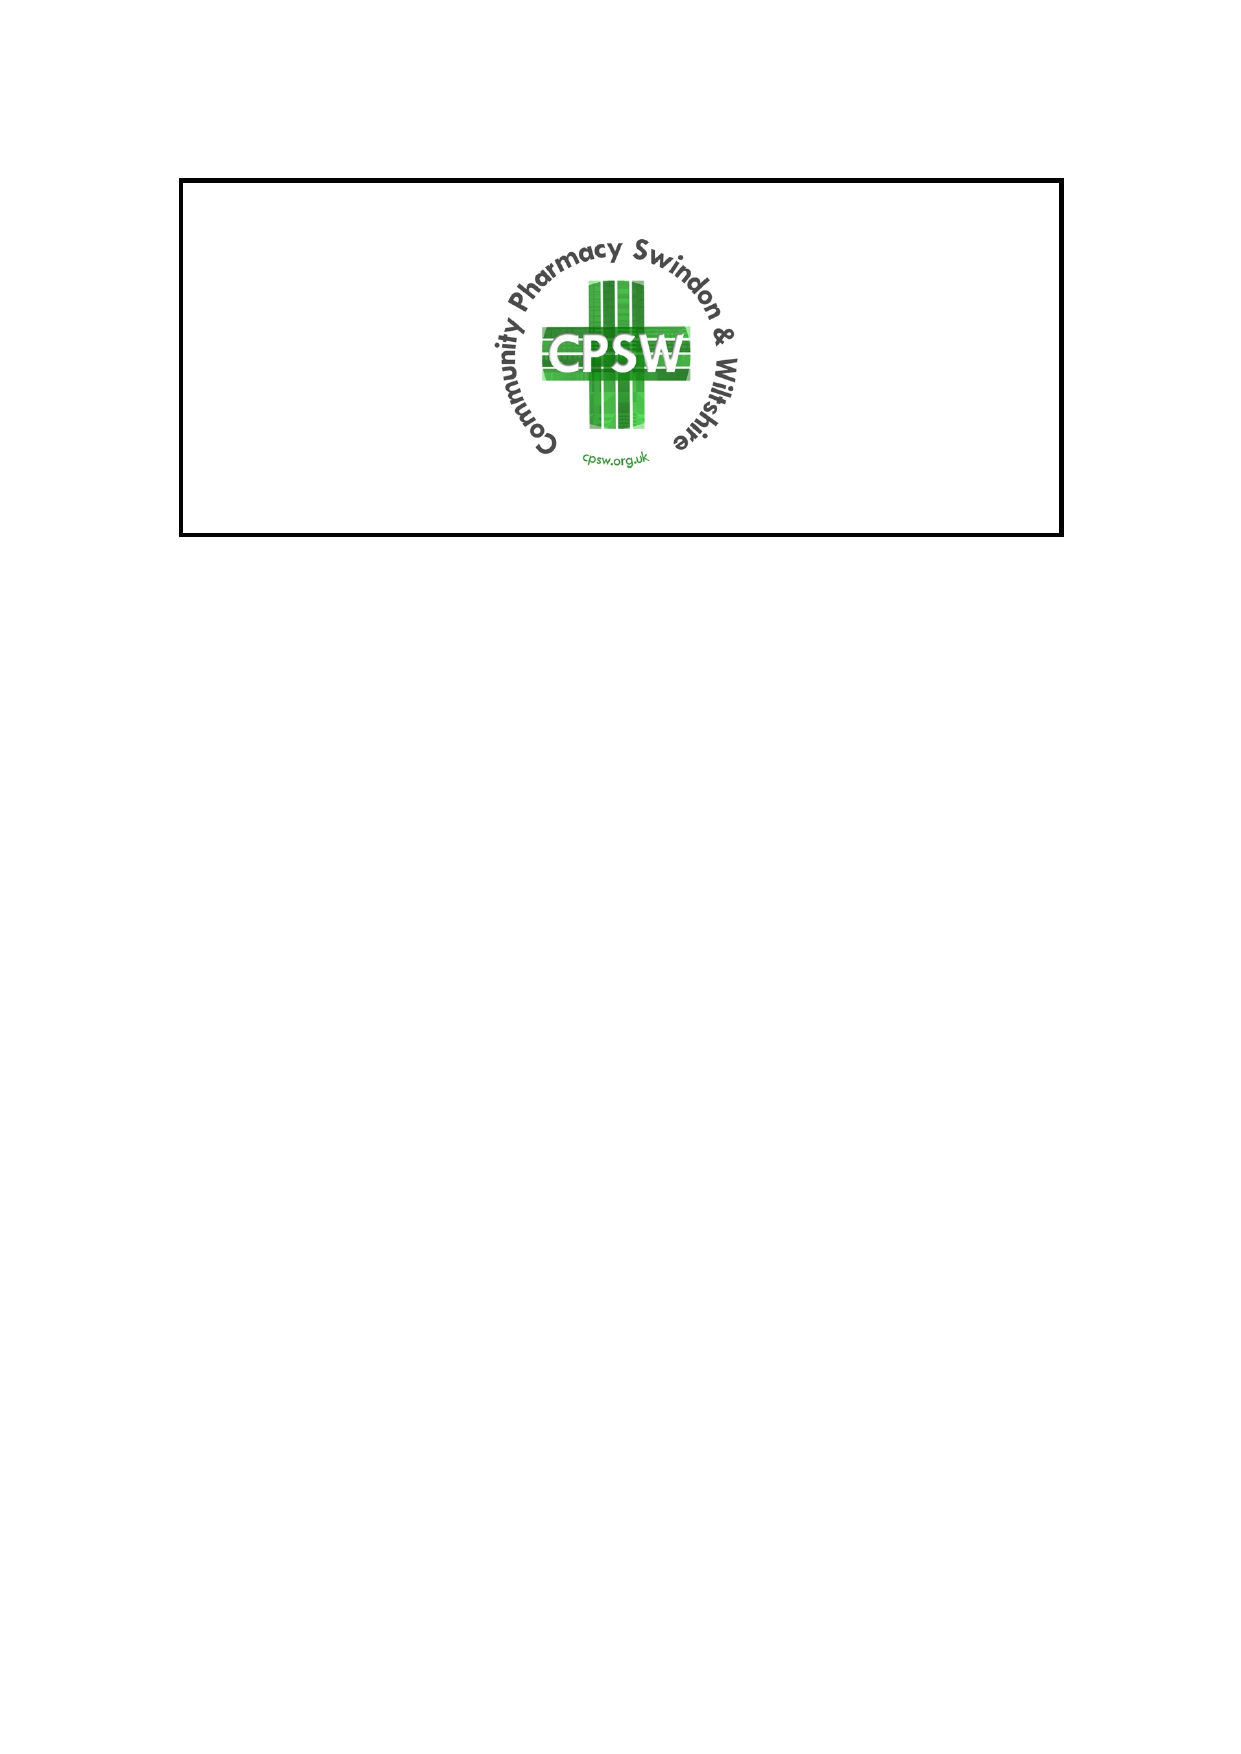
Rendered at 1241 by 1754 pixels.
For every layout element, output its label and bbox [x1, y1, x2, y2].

picture [464, 211, 778, 505]
table_cell [150, 150, 1087, 580]
